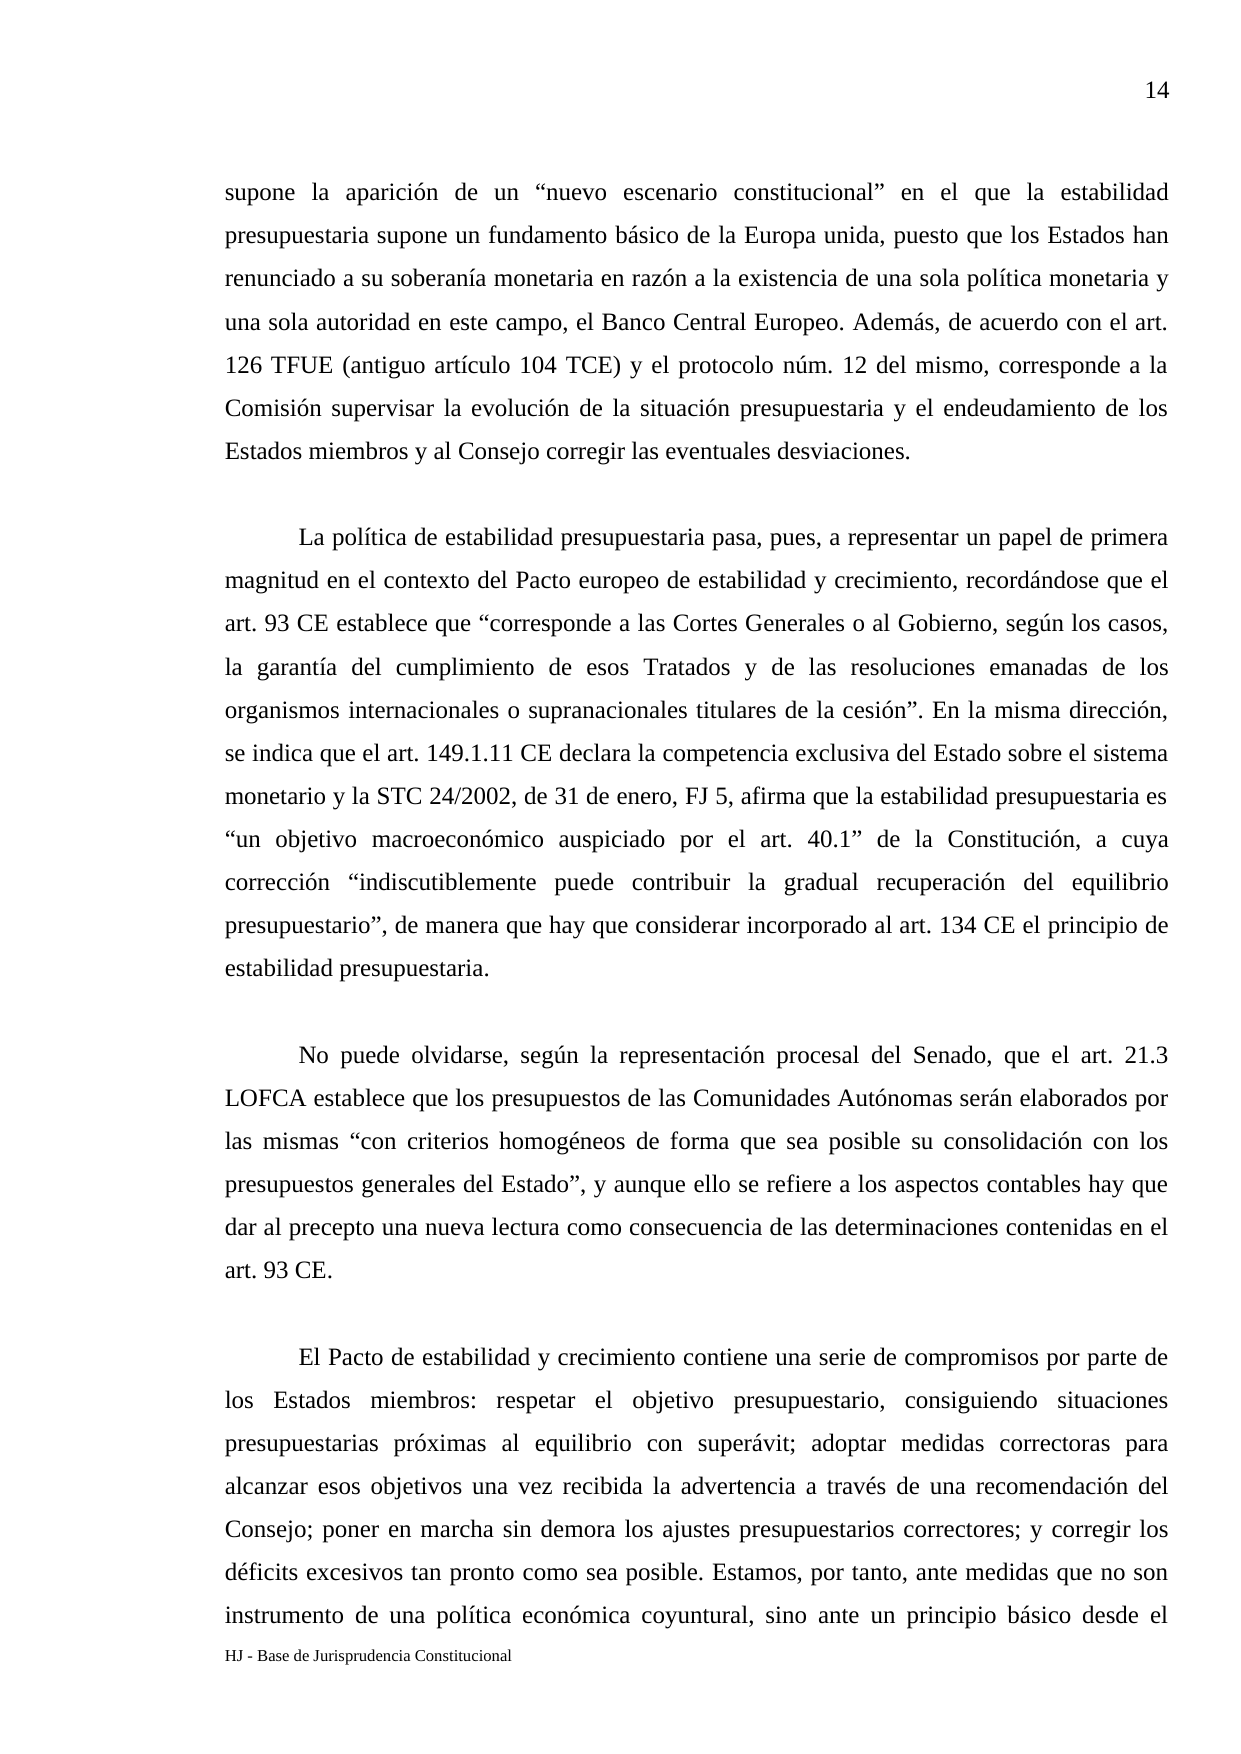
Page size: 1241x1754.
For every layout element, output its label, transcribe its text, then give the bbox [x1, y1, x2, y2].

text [224, 177, 1169, 465]
text No puede olvidarse, según la representación procesal del Senado, que el art. 21.3 LOFCA establece que los presupuestos de las Comunidades Autónomas serán elaborados por las mismas “con criterios homogéneos de forma que sea posible su consolidación con los presupuestos generales del Estado”, y aunque ello se refiere a los aspectos contables hay que dar al precepto una nueva lectura como consecuencia de las determinaciones contenidas en el art. 93 CE. [224, 1040, 1169, 1284]
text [224, 1342, 1169, 1629]
text La política de estabilidad presupuestaria pasa, pues, a representar un papel de primera magnitud en el contexto del Pacto europeo de estabilidad y crecimiento, recordándose que el art. 93 CE establece que “corresponde a las Cortes Generales o al Gobierno, según los casos, la garantía del cumplimiento de esos Tratados y de las resoluciones emanadas de los organismos internacionales o supranacionales titulares de la cesión”. En la misma dirección, se indica que el art. 149.1.11 CE declara la competencia exclusiva del Estado sobre el sistema monetario y la STC 24/2002, de 31 de enero, FJ 5, afirma que la estabilidad presupuestaria es “un objetivo macroeconómico auspiciado por el art. 40.1” de la Constitución, a cuya corrección “indiscutiblemente puede contribuir la gradual recuperación del equilibrio presupuestario”, de manera que hay que considerar incorporado al art. 134 CE el principio de estabilidad presupuestaria. [224, 522, 1169, 982]
